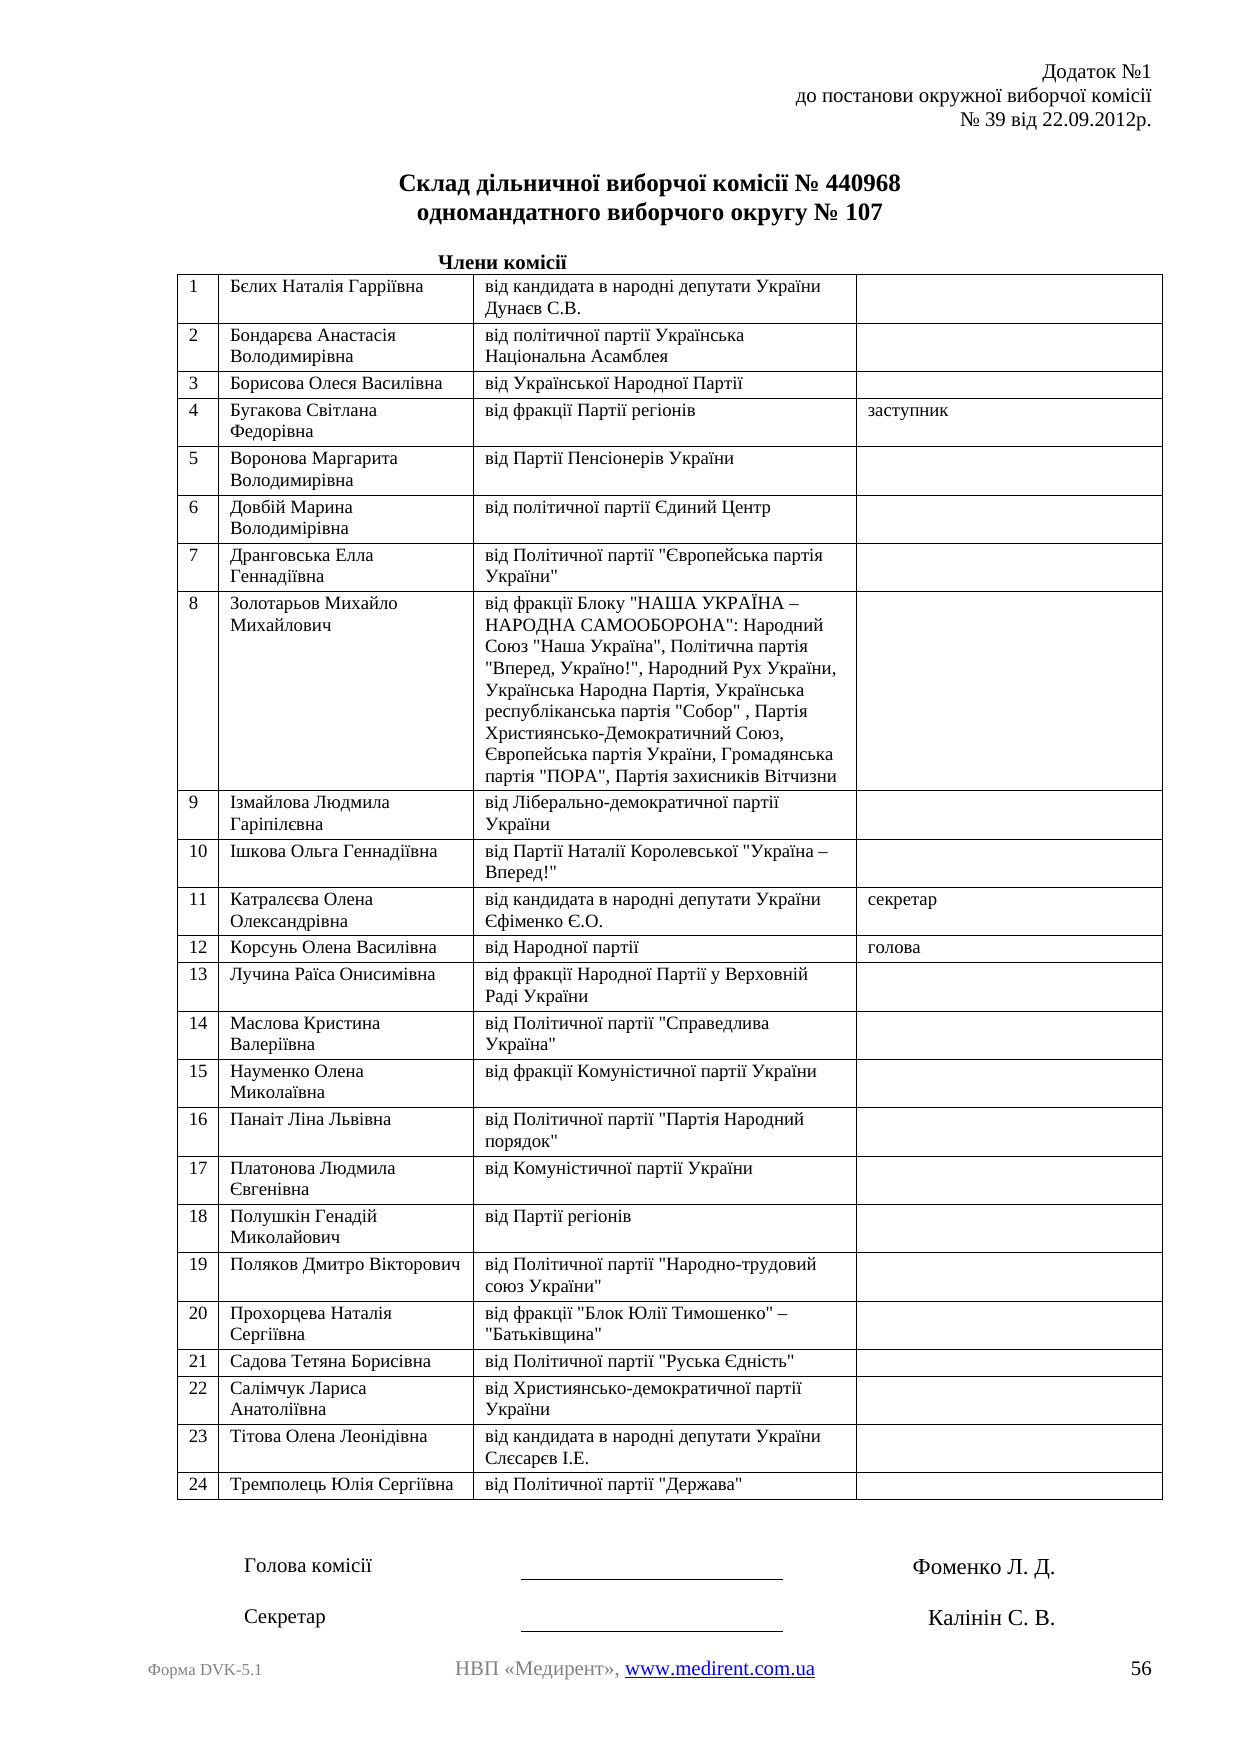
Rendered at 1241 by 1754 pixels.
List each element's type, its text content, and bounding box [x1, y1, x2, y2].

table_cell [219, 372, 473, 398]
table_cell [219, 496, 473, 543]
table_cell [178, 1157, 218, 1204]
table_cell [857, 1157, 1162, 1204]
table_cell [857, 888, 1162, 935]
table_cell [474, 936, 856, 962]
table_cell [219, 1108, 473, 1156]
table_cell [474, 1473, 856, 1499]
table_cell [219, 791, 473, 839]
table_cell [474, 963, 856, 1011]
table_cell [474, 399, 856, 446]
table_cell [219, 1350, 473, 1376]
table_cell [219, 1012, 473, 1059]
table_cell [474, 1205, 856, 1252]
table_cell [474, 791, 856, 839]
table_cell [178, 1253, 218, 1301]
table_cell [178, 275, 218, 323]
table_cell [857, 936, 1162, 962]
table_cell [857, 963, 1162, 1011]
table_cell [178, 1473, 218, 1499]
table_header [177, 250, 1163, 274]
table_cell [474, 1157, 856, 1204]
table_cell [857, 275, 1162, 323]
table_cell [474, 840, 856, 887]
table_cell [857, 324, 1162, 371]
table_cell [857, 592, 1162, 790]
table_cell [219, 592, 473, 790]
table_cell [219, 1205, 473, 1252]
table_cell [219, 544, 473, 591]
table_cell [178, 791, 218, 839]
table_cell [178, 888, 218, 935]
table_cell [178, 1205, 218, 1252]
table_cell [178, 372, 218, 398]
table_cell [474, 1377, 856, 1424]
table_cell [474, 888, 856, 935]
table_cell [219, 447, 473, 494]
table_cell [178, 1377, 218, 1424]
text Склад дільничної виборчої комісії № 440968 [148, 168, 1152, 197]
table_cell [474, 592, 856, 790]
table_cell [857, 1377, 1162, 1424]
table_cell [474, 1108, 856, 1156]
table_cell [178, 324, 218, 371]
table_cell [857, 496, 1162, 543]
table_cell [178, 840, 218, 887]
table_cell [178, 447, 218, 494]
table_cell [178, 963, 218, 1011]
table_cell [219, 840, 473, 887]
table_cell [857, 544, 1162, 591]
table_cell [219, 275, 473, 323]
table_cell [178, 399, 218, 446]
text одномандатного виборчого округу № 107 [148, 197, 1152, 225]
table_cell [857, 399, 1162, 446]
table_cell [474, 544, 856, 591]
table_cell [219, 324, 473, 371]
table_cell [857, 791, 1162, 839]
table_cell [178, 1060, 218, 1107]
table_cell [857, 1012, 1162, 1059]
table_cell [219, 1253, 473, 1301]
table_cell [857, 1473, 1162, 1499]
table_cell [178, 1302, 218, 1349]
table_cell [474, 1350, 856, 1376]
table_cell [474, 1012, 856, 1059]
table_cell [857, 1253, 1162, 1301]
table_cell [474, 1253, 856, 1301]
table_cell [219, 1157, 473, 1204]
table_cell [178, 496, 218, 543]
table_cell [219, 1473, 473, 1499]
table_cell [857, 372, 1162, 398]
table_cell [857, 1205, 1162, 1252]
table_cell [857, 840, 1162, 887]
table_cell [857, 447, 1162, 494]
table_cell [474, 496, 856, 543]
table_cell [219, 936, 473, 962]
text до постанови окружної виборчої комісії [148, 83, 1152, 107]
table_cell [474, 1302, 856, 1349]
text № 39 від 22.09.2012р. [148, 107, 1152, 131]
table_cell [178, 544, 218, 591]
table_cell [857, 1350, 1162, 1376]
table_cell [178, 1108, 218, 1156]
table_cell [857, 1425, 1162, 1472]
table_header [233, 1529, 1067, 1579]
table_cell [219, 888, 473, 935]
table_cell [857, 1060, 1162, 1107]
text Додаток №1 [148, 59, 1152, 83]
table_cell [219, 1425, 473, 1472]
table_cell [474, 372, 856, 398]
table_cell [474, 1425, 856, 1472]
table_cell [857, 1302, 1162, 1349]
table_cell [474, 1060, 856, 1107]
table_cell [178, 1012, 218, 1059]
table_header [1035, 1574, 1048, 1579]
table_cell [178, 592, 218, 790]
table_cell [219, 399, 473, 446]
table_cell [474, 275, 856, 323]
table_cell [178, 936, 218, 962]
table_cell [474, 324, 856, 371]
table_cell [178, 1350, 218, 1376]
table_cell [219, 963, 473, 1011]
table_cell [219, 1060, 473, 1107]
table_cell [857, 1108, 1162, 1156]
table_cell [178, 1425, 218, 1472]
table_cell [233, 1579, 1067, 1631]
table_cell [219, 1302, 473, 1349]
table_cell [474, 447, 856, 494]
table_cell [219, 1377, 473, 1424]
